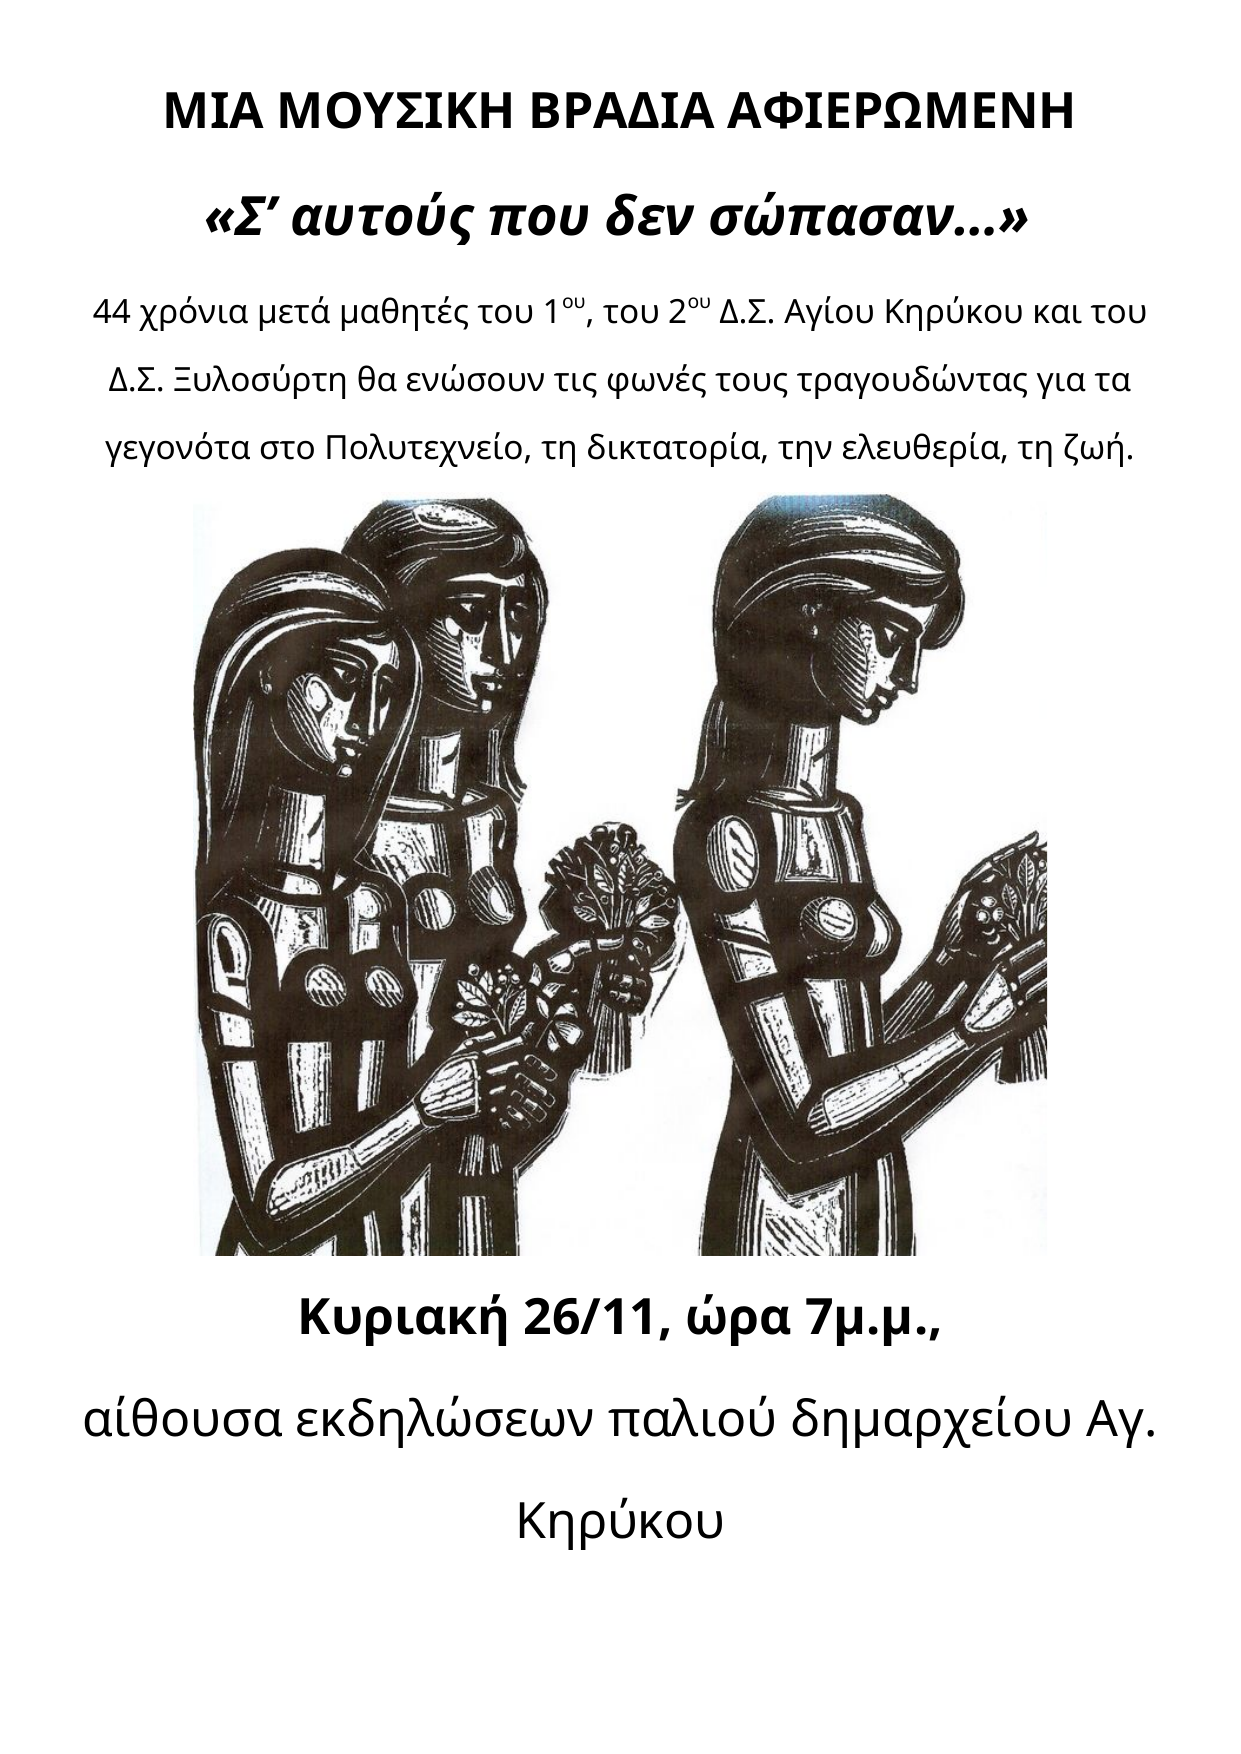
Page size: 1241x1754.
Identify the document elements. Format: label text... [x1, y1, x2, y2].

text ΜΙΑ ΜΟΥΣΙΚΗ ΒΡΑΔΙΑ ΑΦΙΕΡΩΜΕΝΗ [75, 75, 1165, 143]
text Κυριακή 26/11, ώρα 7μ.μ., [75, 1281, 1165, 1349]
text 44 χρόνια μετά μαθητές του 1ου, του 2ου Δ.Σ. Αγίου Κηρύκου και του Δ.Σ. Ξυλοσύρτη θα ενώσουν τις φωνές τους τραγουδώντας για τα γεγονότα στο Πολυτεχνείο, τη δικτατορία, την ελευθερία, τη ζωή. [75, 288, 1165, 469]
text αίθουσα εκδηλώσεων παλιού δημαρχείου Αγ. Κηρύκου [75, 1383, 1165, 1553]
text «Σ’ αυτούς που δεν σώπασαν…» [75, 177, 1165, 251]
picture [193, 492, 1048, 1256]
